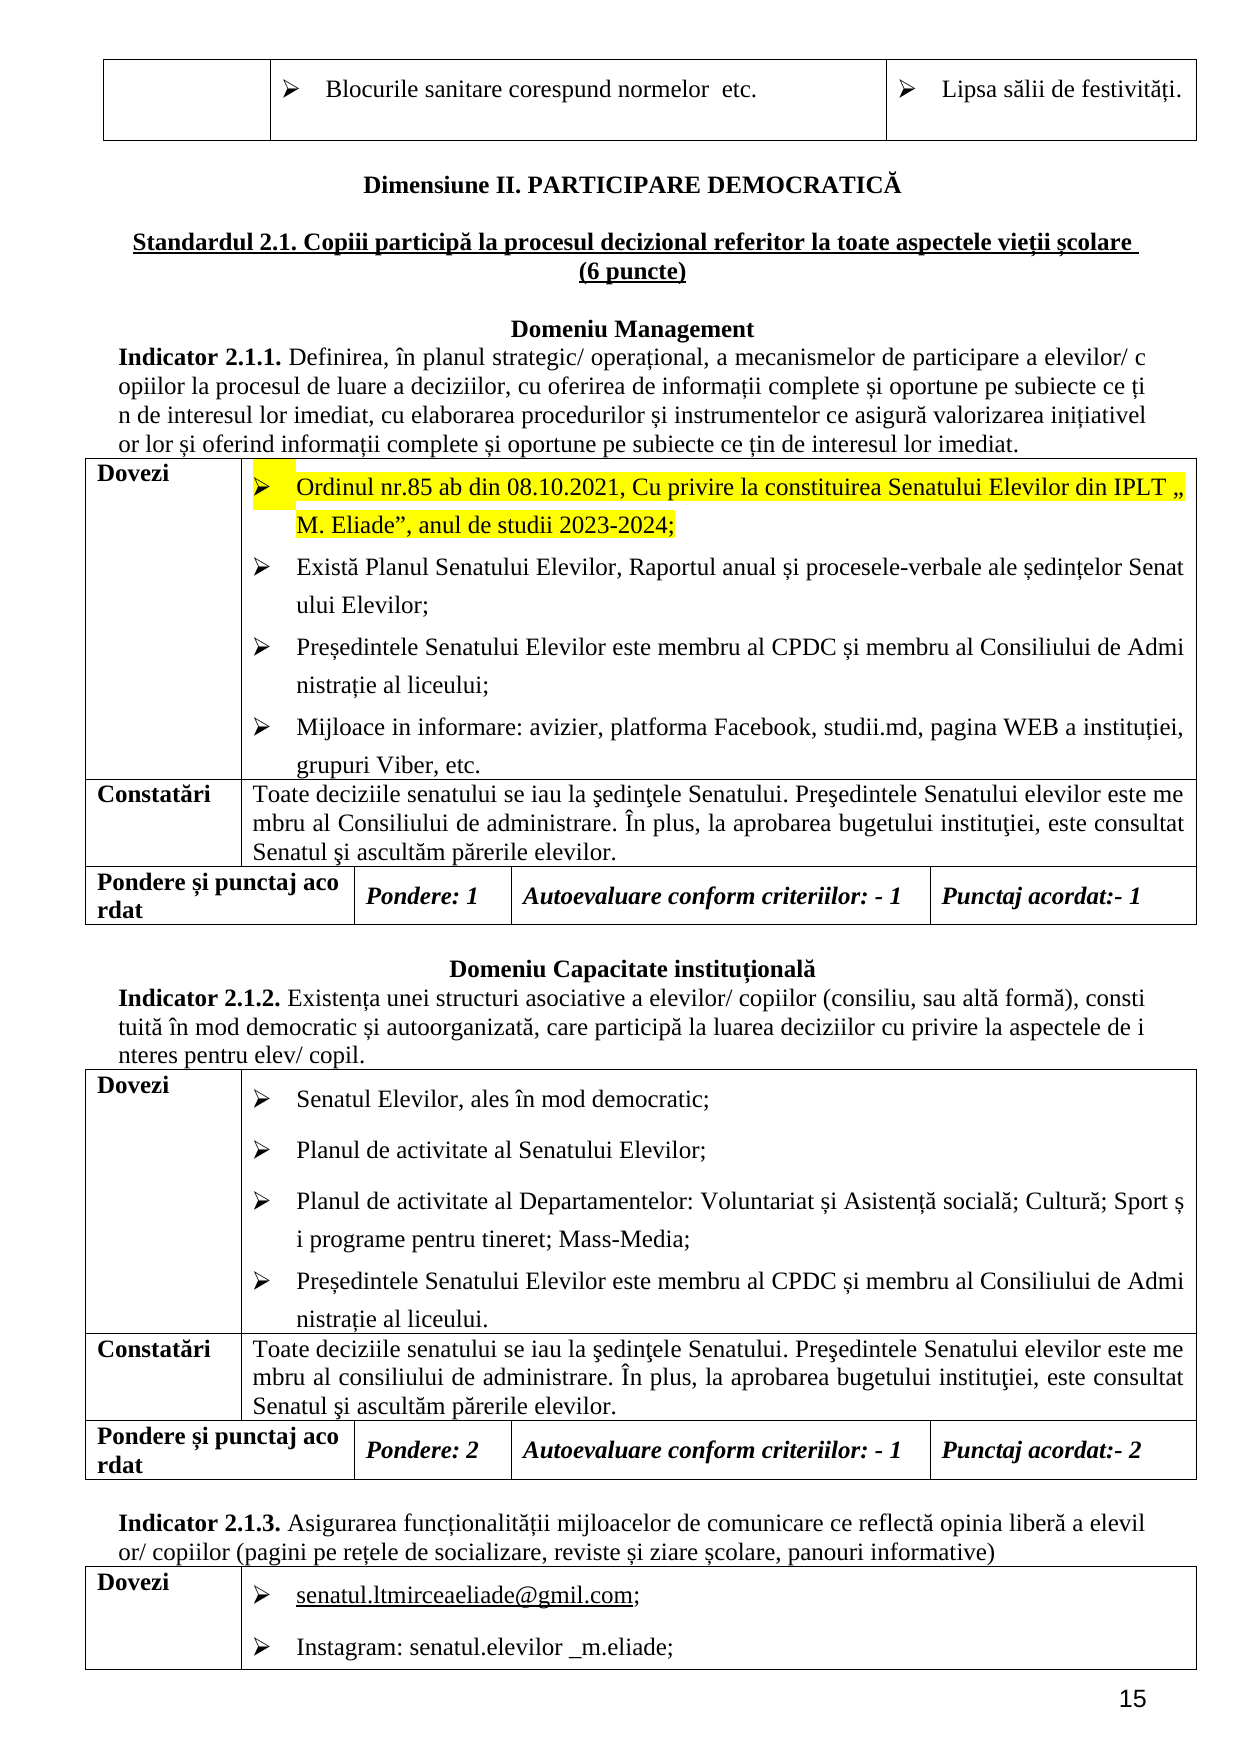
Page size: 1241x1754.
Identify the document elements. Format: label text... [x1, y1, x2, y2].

table_header Dovezi [86, 459, 241, 778]
table_cell Constatări [86, 780, 241, 866]
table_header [242, 1567, 1196, 1669]
table_cell Autoevaluare conform criteriilor: - 1 [512, 1421, 930, 1478]
text Indicator 2.1.3. Asigurarea funcționalității mijloacelor de comunicare ce reflectă opinia liberă a elevilor/ copiilor (pagini pe rețele de socializare, reviste și ziare școlare, panouri informative) [118, 1508, 1147, 1566]
table_header Senatul Elevilor, ales în mod democratic; Planul de activitate al Senatului Elevilor; Planul de activitate al Departamentelor: Voluntariat și Asistență socială; Cultură; Sport și programe pentru tineret; Mass-Media; Președintele Senatului Elevilor este membru al CPDC și membru al Consiliului de Administrație al liceului. [242, 1070, 1196, 1333]
table_cell Autoevaluare conform criteriilor: - 1 [512, 867, 930, 924]
text (6 puncte) [118, 256, 1147, 285]
table_cell Pondere: 2 [355, 1421, 511, 1478]
text Indicator 2.1.2. Existența unei structuri asociative a elevilor/ copiilor (consiliu, sau altă formă), constituită în mod democratic și autoorganizată, care participă la luarea deciziilor cu privire la aspectele de interes pentru elev/ copil. [118, 983, 1147, 1069]
table_header Ordinul nr.85 ab din 08.10.2021, Cu privire la constituirea Senatului Elevilor din IPLT „M. Eliade”, anul de studii 2023-2024; Există Planul Senatului Elevilor, Raportul anual și procesele-verbale ale ședințelor Senatului Elevilor; Președintele Senatului Elevilor este membru al CPDC și membru al Consiliului de Administrație al liceului; Mijloace in informare: avizier, platforma Facebook, studii.md, pagina WEB a instituției, grupuri Viber, etc. [242, 459, 1196, 778]
text Indicator 2.1.1. Definirea, în planul strategic/ operațional, a mecanismelor de participare a elevilor/ copiilor la procesul de luare a deciziilor, cu oferirea de informații complete și oportune pe subiecte ce țin de interesul lor imediat, cu elaborarea procedurilor și instrumentelor ce asigură valorizarea inițiativelor lor și oferind informații complete și oportune pe subiecte ce țin de interesul lor imediat. [118, 342, 1147, 457]
table_cell Pondere și punctaj acordat [86, 867, 354, 924]
table_cell Toate deciziile senatului se iau la şedinţele Senatului. Preşedintele Senatului elevilor este membru al Consiliului de administrare. În plus, la aprobarea bugetului instituţiei, este consultat Senatul şi ascultăm părerile elevilor. [242, 780, 1196, 866]
text Standardul 2.1. Copiii participă la procesul decizional referitor la toate aspectele vieții școlare [118, 227, 1147, 256]
table_cell Toate deciziile senatului se iau la şedinţele Senatului. Preşedintele Senatului elevilor este membru al consiliului de administrare. În plus, la aprobarea bugetului instituţiei, este consultat Senatul şi ascultăm părerile elevilor. [242, 1334, 1196, 1420]
table_header Dovezi [86, 1567, 241, 1669]
text Domeniu Capacitate instituțională [118, 954, 1147, 983]
table_cell Constatări [86, 1334, 241, 1420]
table_cell Pondere: 1 [355, 867, 511, 924]
text Dimensiune II. PARTICIPARE DEMOCRATICĂ [118, 170, 1147, 199]
text Domeniu Management [118, 314, 1147, 342]
table_cell Pondere și punctaj acordat [86, 1421, 354, 1478]
table_cell Punctaj acordat:- 1 [931, 867, 1196, 924]
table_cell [271, 60, 886, 140]
table_cell Punctaj acordat:- 2 [931, 1421, 1196, 1478]
table_header Dovezi [86, 1070, 241, 1333]
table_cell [887, 60, 1196, 140]
